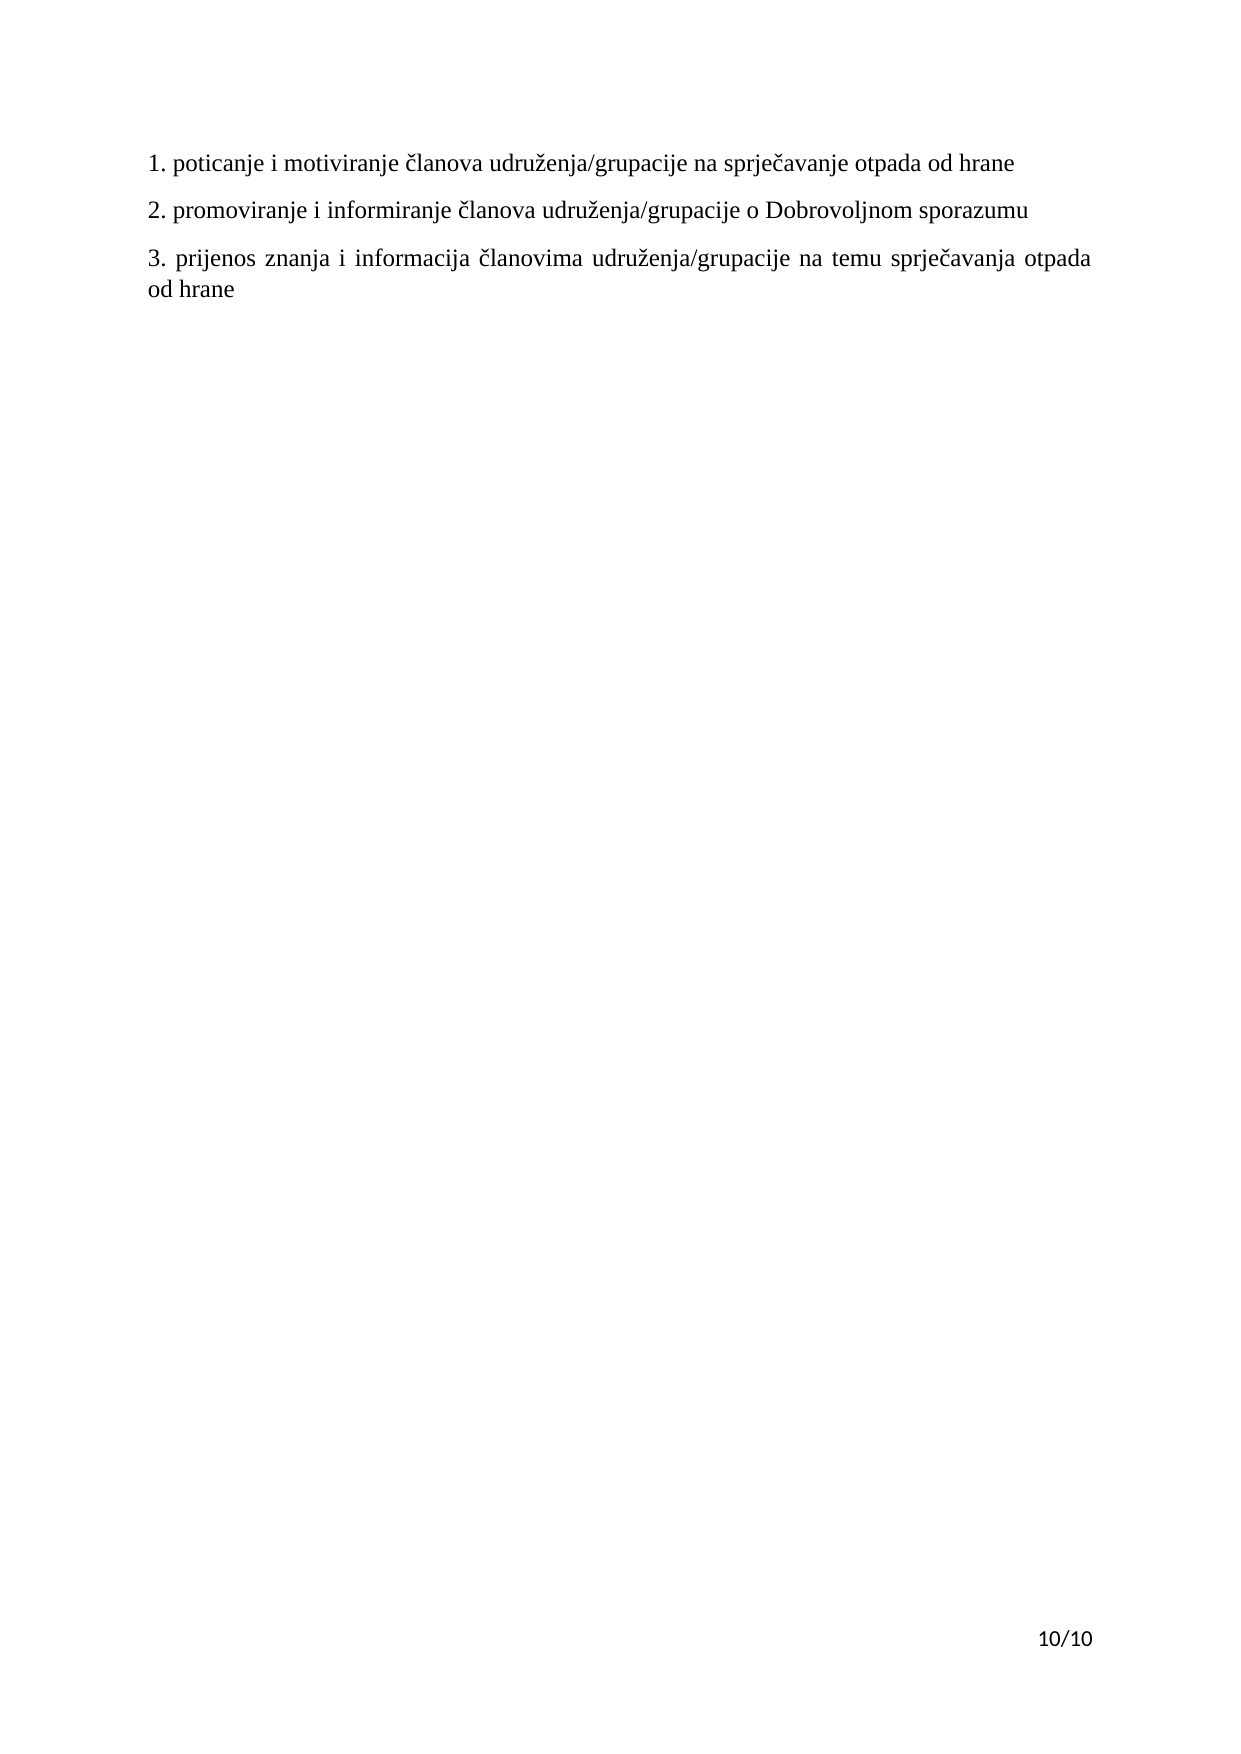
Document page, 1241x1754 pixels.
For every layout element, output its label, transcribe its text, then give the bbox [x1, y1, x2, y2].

text 3. prijenos znanja i informacija članovima udruženja/grupacije na temu sprječavanja otpada od hrane [148, 243, 1092, 303]
text 2. promoviranje i informiranje članova udruženja/grupacije o Dobrovoljnom sporazumu [148, 195, 1092, 224]
text 1. poticanje i motiviranje članova udruženja/grupacije na sprječavanje otpada od hrane [148, 148, 1092, 176]
